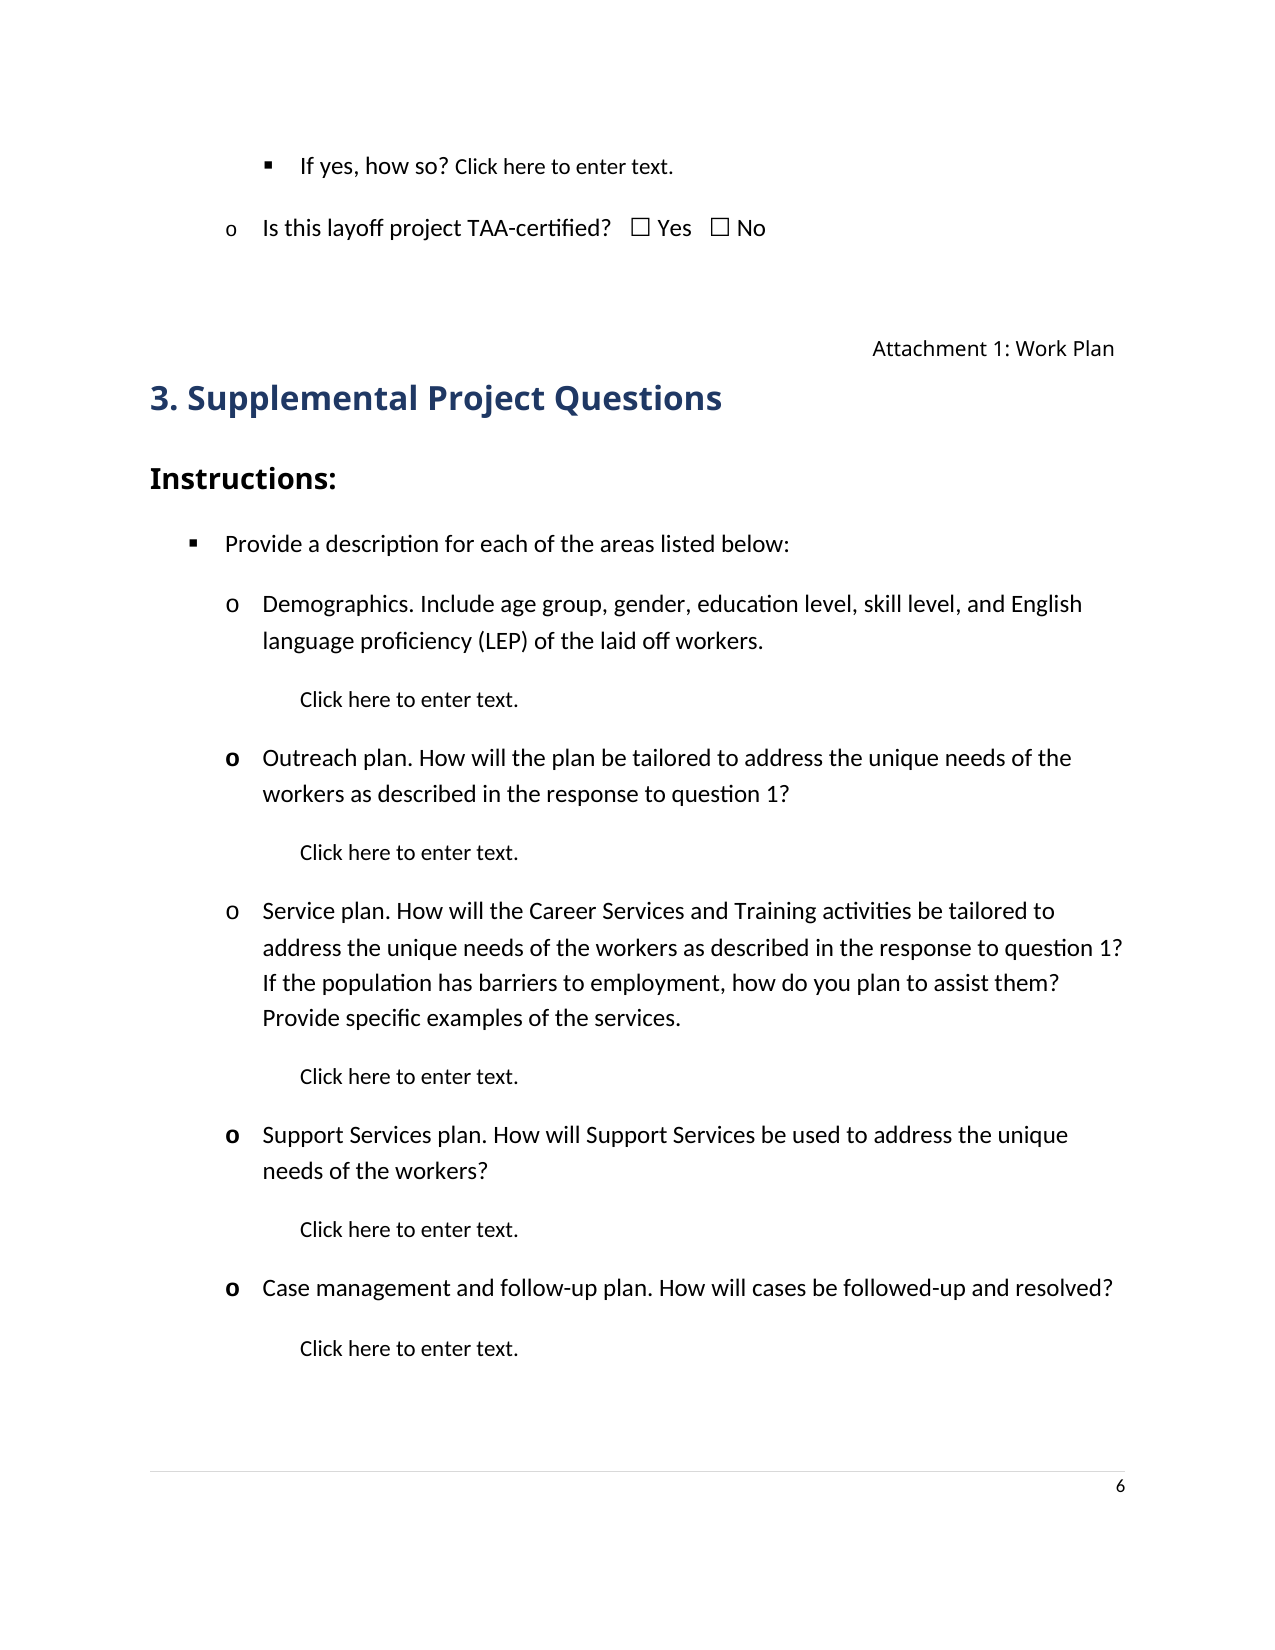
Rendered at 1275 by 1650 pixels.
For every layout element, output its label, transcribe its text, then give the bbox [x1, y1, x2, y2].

list Is this layoff project TAA-certified? ☐ Yes ☐ No [225, 210, 1125, 244]
list Provide a description for each of the areas listed below: [187, 529, 1125, 559]
list Outreach plan. How will the plan be tailored to address the unique needs of the workers as described in the response to question 1? [225, 742, 1125, 809]
subtitle Attachment 1: Work Plan [750, 334, 1162, 363]
text Instructions: [150, 458, 1125, 498]
list Case management and follow-up plan. How will cases be followed-up and resolved? [225, 1272, 1125, 1304]
list Support Services plan. How will Support Services be used to address the unique needs of the workers? [225, 1119, 1125, 1186]
list Service plan. How will the Career Services and Training activities be tailored to address the unique needs of the workers as described in the response to question 1? If the population has barriers to employment, how do you plan to assist them? Provide specific examples of the services. [225, 896, 1125, 1032]
subtitle 3. Supplemental Project Questions [150, 375, 1162, 421]
list Demographics. Include age group, gender, education level, skill level, and English language proficiency (LEP) of the laid off workers. [225, 589, 1125, 655]
list If yes, how so? [262, 150, 1125, 181]
